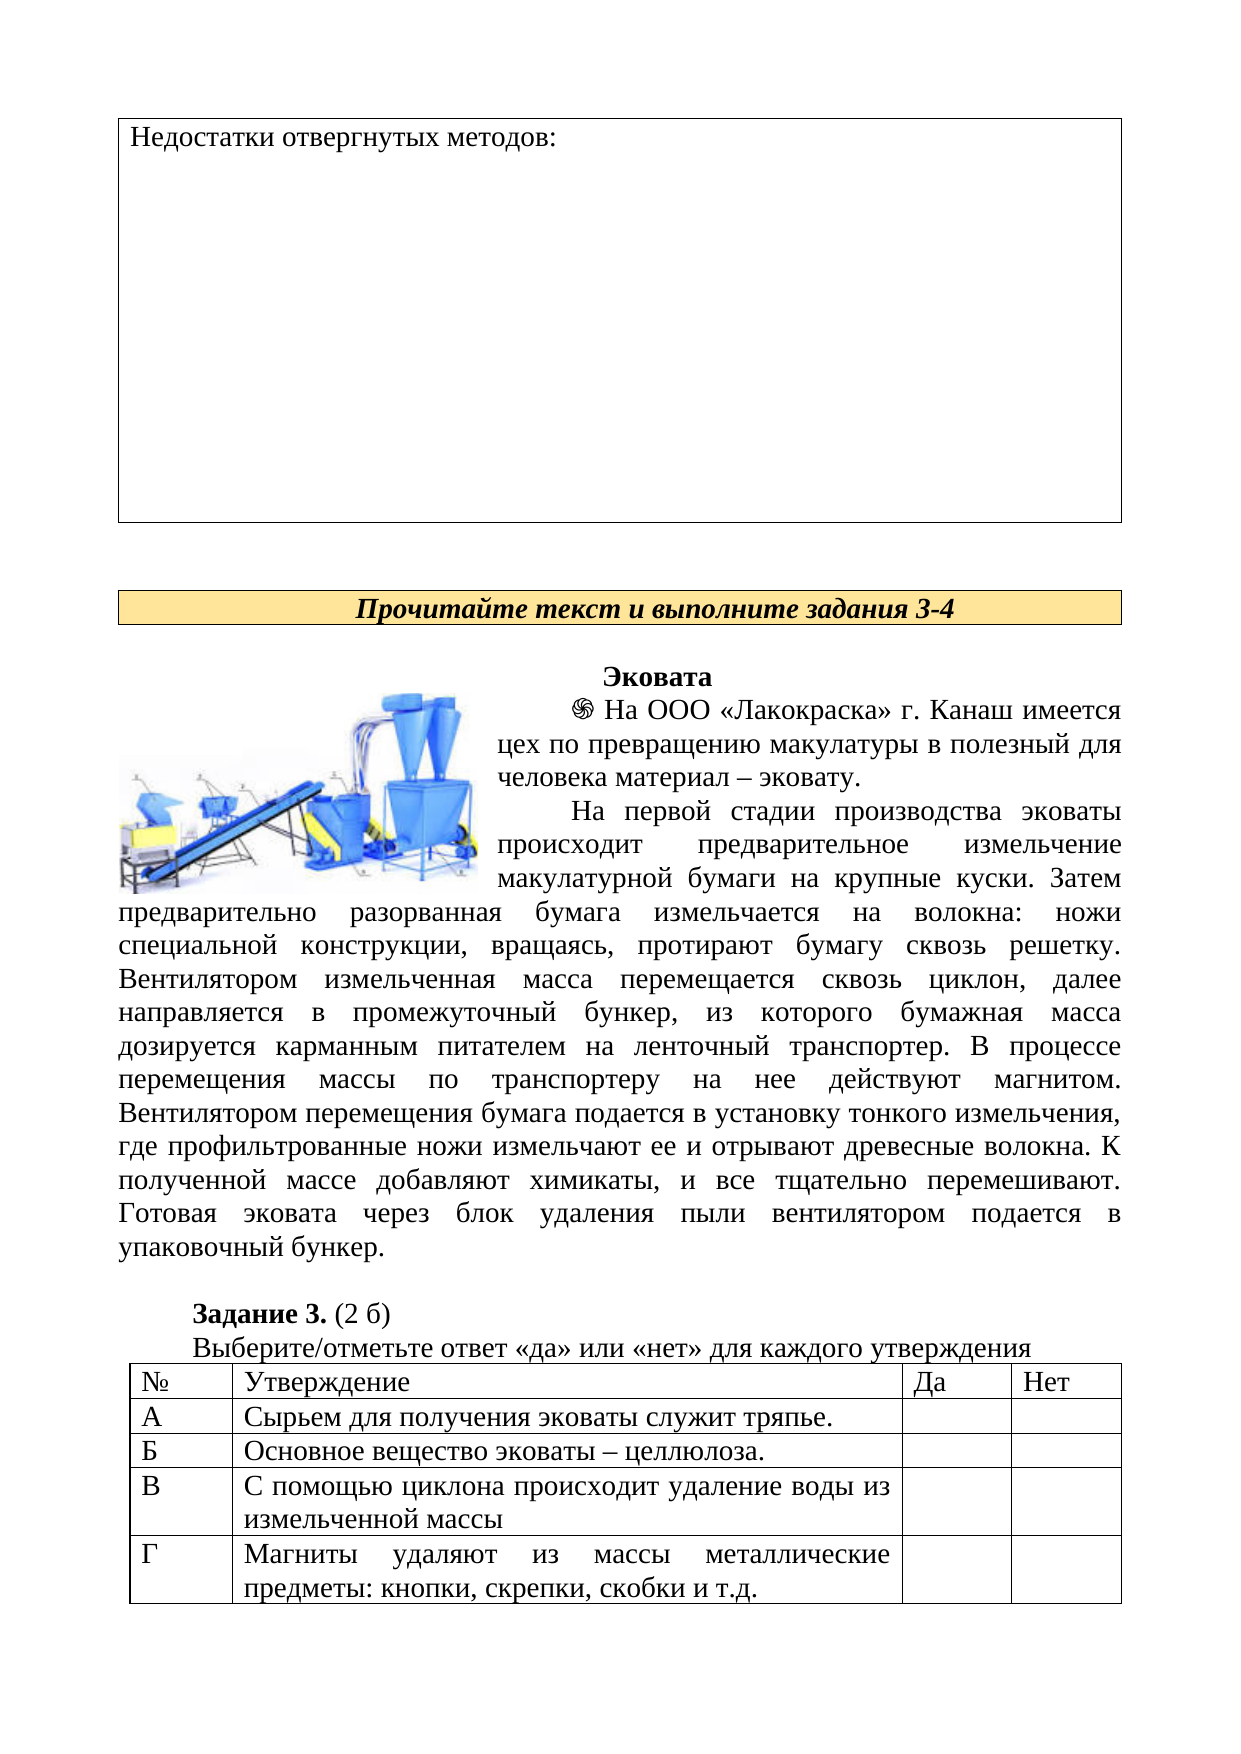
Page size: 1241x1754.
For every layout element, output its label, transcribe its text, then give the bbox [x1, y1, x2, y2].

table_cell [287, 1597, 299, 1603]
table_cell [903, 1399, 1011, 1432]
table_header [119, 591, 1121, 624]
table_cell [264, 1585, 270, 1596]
text Задание 3. (2 б) [118, 1296, 1122, 1330]
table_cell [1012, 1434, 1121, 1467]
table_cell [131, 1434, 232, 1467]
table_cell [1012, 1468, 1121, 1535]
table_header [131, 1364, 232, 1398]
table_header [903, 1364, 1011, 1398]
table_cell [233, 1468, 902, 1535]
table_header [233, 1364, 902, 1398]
text ֍ На ООО «Лакокраска» г. Канаш имеется цех по превращению макулатуры в полезный для человека материал – эковату. [118, 692, 1122, 793]
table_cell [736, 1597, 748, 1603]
text Выберите/отметьте ответ «да» или «нет» для каждого утверждения [118, 1330, 1122, 1363]
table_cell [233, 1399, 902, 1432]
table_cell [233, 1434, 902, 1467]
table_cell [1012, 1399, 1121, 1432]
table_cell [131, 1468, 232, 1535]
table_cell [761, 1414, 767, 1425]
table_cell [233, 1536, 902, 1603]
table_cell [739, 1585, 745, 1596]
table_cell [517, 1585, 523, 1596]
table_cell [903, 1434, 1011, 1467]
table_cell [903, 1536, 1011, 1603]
text На первой стадии производства эковаты происходит предварительное измельчение макулатурной бумаги на крупные куски. Затем предварительно разорванная бумага измельчается на волокна: ножи специальной конструкции, вращаясь, протирают бумагу сквозь решетку. Вентилятором измельченная масса перемещается сквозь циклон, далее направляется в промежуточный бункер, из которого бумажная масса дозируется карманным питателем на ленточный транспортер. В процессе перемещения массы по транспортеру на нее действуют магнитом. Вентилятором перемещения бумага подается в установку тонкого измельчения, где профильтрованные ножи измельчают ее и отрывают древесные волокна. К полученной массе добавляют химикаты, и все тщательно перемешивают. Готовая эковата через блок удаления пыли вентилятором подается в упаковочный бункер. [118, 793, 1122, 1263]
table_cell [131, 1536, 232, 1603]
picture [118, 693, 479, 894]
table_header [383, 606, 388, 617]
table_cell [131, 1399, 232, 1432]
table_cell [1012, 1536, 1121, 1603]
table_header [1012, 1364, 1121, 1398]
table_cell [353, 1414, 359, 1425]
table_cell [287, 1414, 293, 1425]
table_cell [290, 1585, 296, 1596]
text Эковата [118, 659, 1122, 692]
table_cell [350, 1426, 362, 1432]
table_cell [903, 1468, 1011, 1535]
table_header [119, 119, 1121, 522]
